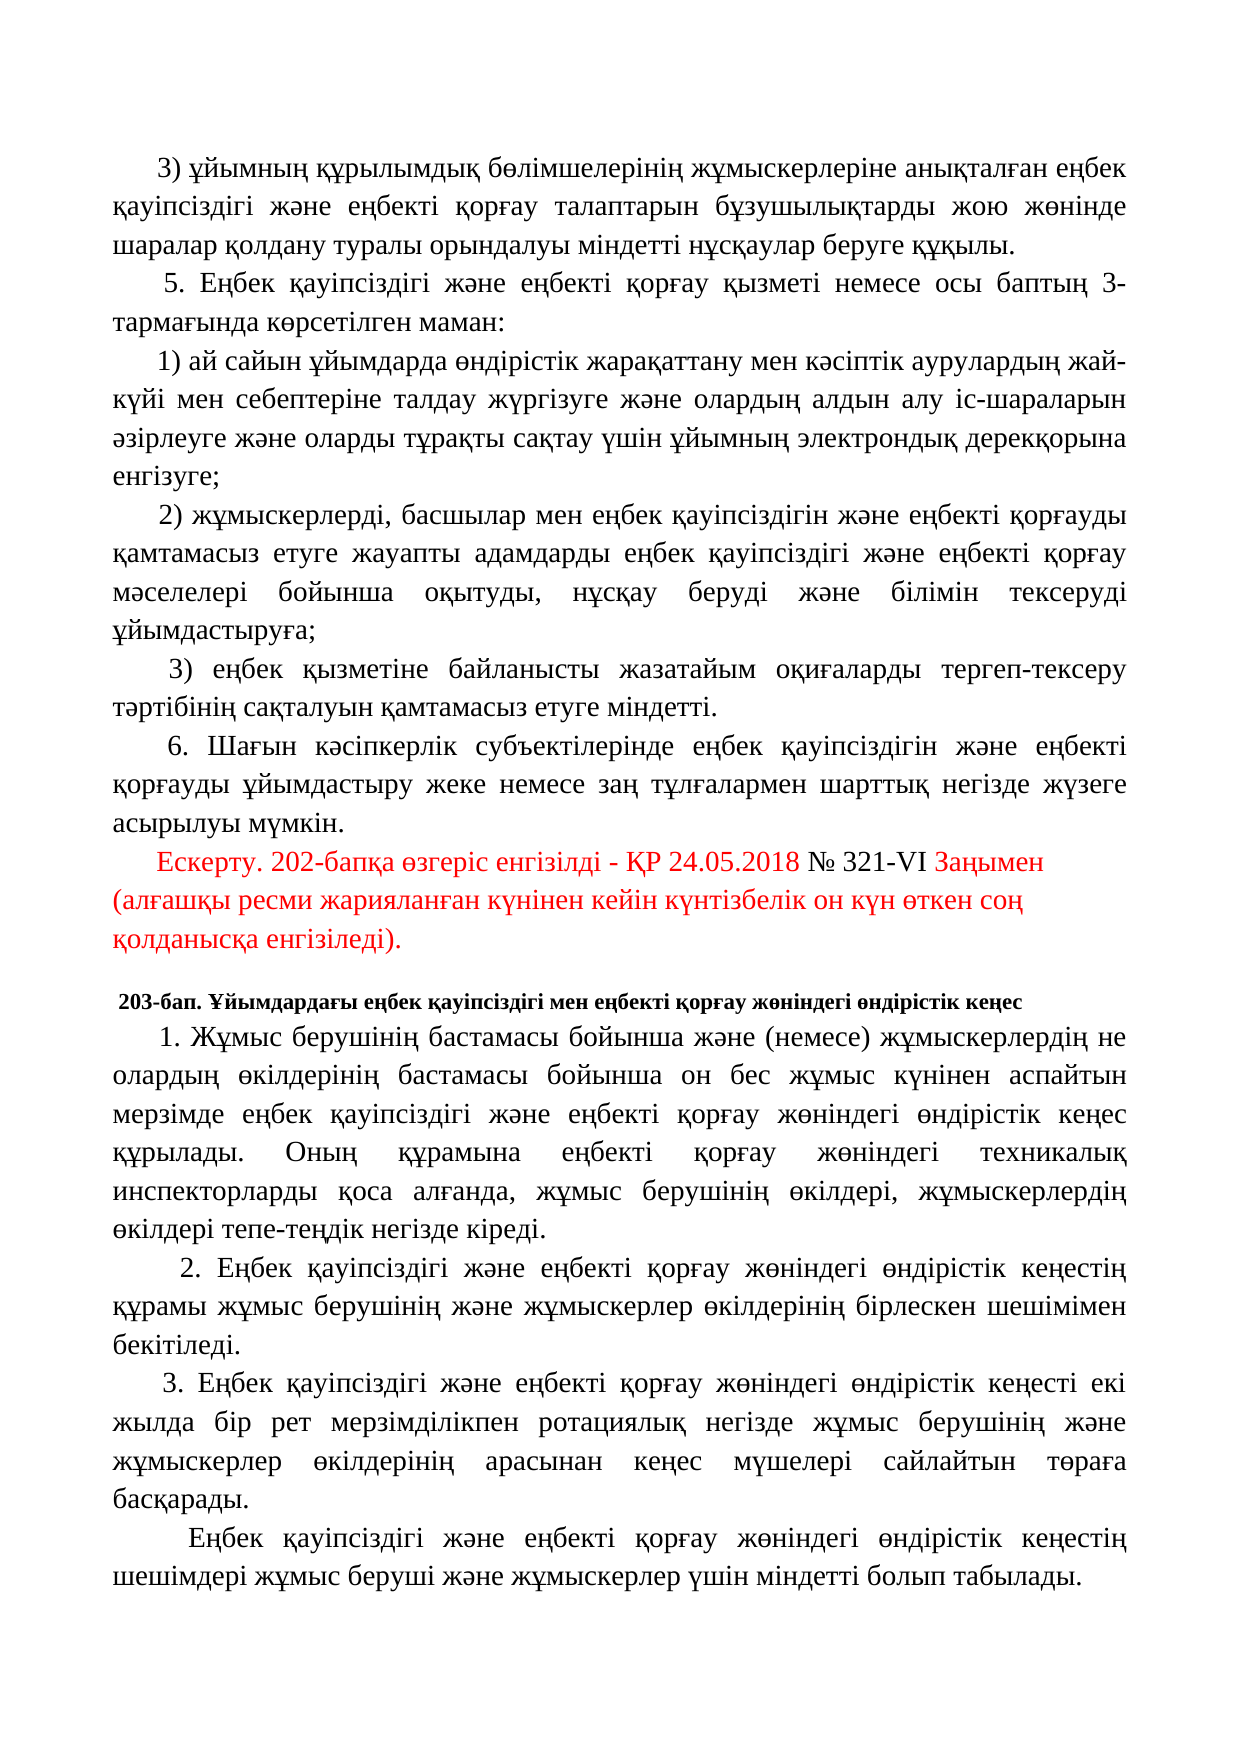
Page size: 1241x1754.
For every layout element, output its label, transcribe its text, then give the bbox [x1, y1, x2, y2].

text Ескерту. 202-бапқа өзгеріс енгізілді - ҚР 24.05.2018 № 321-VI Заңымен (алғашқы ресми жарияланған күнінен кейін күнтізбелік он күн өткен соң қолданысқа енгізіледі). [112, 844, 1128, 984]
text 6. Шағын кәсіпкерлік субъектілерінде еңбек қауіпсіздігін және еңбекті қорғауды ұйымдастыру жеке немесе заң тұлғалармен шарттық негізде жүзеге асырылуы мүмкін. [112, 728, 1128, 839]
text 1) ай сайын ұйымдарда өндірістік жарақаттану мен кәсіптік аурулардың жай-күйі мен себептеріне талдау жүргізуге және олардың алдын алу іс-шараларын әзірлеуге және оларды тұрақты сақтау үшін ұйымның электрондық дерекқорына енгізуге; [112, 343, 1128, 492]
text Еңбек қауіпсіздігі және еңбекті қорғау жөніндегі өндірістік кеңестің шешімдері жұмыс беруші және жұмыскерлер үшін міндетті болып табылады. [112, 1520, 1128, 1592]
text 5. Еңбек қауіпсіздігі және еңбекті қорғау қызметі немесе осы баптың 3-тармағында көрсетілген маман: [112, 266, 1128, 338]
text 3) ұйымның құрылымдық бөлімшелерінің жұмыскерлеріне анықталған еңбек қауіпсіздігі және еңбекті қорғау талаптарын бұзушылықтарды жою жөнінде шаралар қолдану туралы орындалуы міндетті нұсқаулар беруге құқылы. [112, 150, 1128, 261]
text 3. Еңбек қауіпсіздігі және еңбекті қорғау жөніндегі өндірістік кеңесті екі жылда бір рет мерзімділікпен ротациялық негізде жұмыс берушінің және жұмыскерлер өкілдерінің арасынан кеңес мүшелері сайлайтын төраға басқарады. [112, 1366, 1128, 1515]
text 2) жұмыскерлерді, басшылар мен еңбек қауіпсіздігін және еңбекті қорғауды қамтамасыз етуге жауапты адамдарды еңбек қауіпсіздігі және еңбекті қорғау мәселелері бойынша оқытуды, нұсқау беруді және білімін тексеруді ұйымдастыруға; [112, 497, 1128, 646]
text 3) еңбек қызметіне байланысты жазатайым оқиғаларды тергеп-тексеру тәртібінің сақталуын қамтамасыз етуге міндетті. [112, 651, 1128, 723]
text 1. Жұмыс берушінің бастамасы бойынша және (немесе) жұмыскерлердің не олардың өкілдерінің бастамасы бойынша он бес жұмыс күнінен аспайтын мерзімде еңбек қауіпсіздігі және еңбекті қорғау жөніндегі өндірістік кеңес құрылады. Оның құрамына еңбекті қорғау жөніндегі техникалық инспекторларды қоса алғанда, жұмыс берушінің өкілдері, жұмыскерлердің өкілдері тепе-теңдік негізде кіреді. [112, 1019, 1128, 1245]
text 2. Еңбек қауіпсіздігі және еңбекті қорғау жөніндегі өндірістік кеңестің құрамы жұмыс берушінің және жұмыскерлер өкілдерінің бірлескен шешімімен бекітіледі. [112, 1250, 1128, 1361]
text 203-бап. Ұйымдардағы еңбек қауіпсіздігі мен еңбекті қорғау жөніндегі өндірістік кеңес [112, 988, 1128, 1015]
